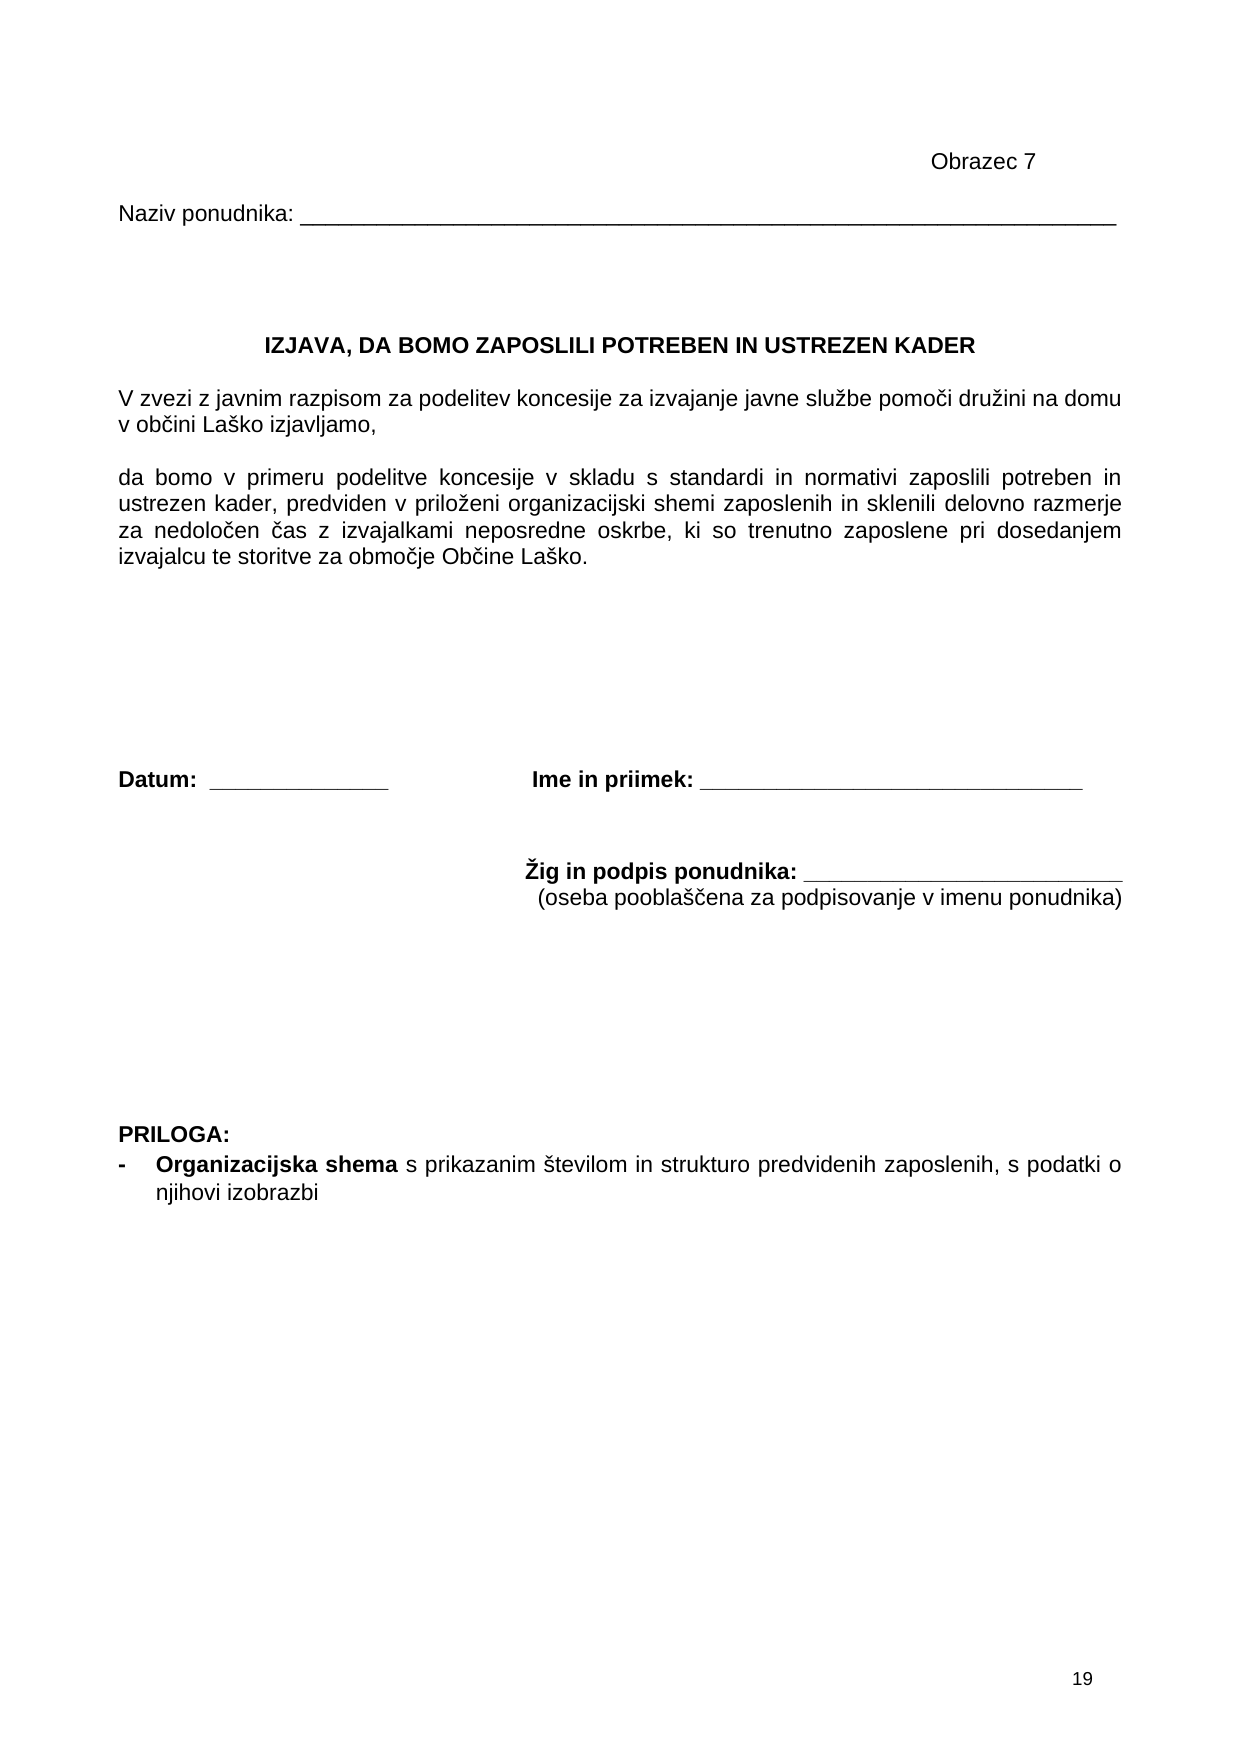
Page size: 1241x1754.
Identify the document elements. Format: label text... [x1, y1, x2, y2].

text Žig in podpis ponudnika: _________________________ [118, 858, 1122, 884]
text Datum: ______________ Ime in priimek: ______________________________ [118, 766, 1122, 793]
text Naziv ponudnika: ________________________________________________________________ [118, 200, 1124, 227]
text IZJAVA, DA BOMO ZAPOSLILI POTREBEN IN USTREZEN KADER [118, 332, 1122, 358]
list Organizacijska shema s prikazanim številom in strukturo predvidenih zaposlenih, s podatki o njihovi izobrazbi [118, 1148, 1122, 1205]
text Obrazec 7 [118, 148, 1122, 174]
text V zvezi z javnim razpisom za podelitev koncesije za izvajanje javne službe pomoči družini na domu v občini Laško izjavljamo, [118, 385, 1122, 438]
text da bomo v primeru podelitve koncesije v skladu s standardi in normativi zaposlili potreben in ustrezen kader, predviden v priloženi organizacijski shemi zaposlenih in sklenili delovno razmerje za nedoločen čas z izvajalkami neposredne oskrbe, ki so trenutno zaposlene pri dosedanjem izvajalcu te storitve za območje Občine Laško. [118, 464, 1122, 569]
text PRILOGA: [118, 1121, 1122, 1148]
text (oseba pooblaščena za podpisovanje v imenu ponudnika) [118, 884, 1122, 911]
